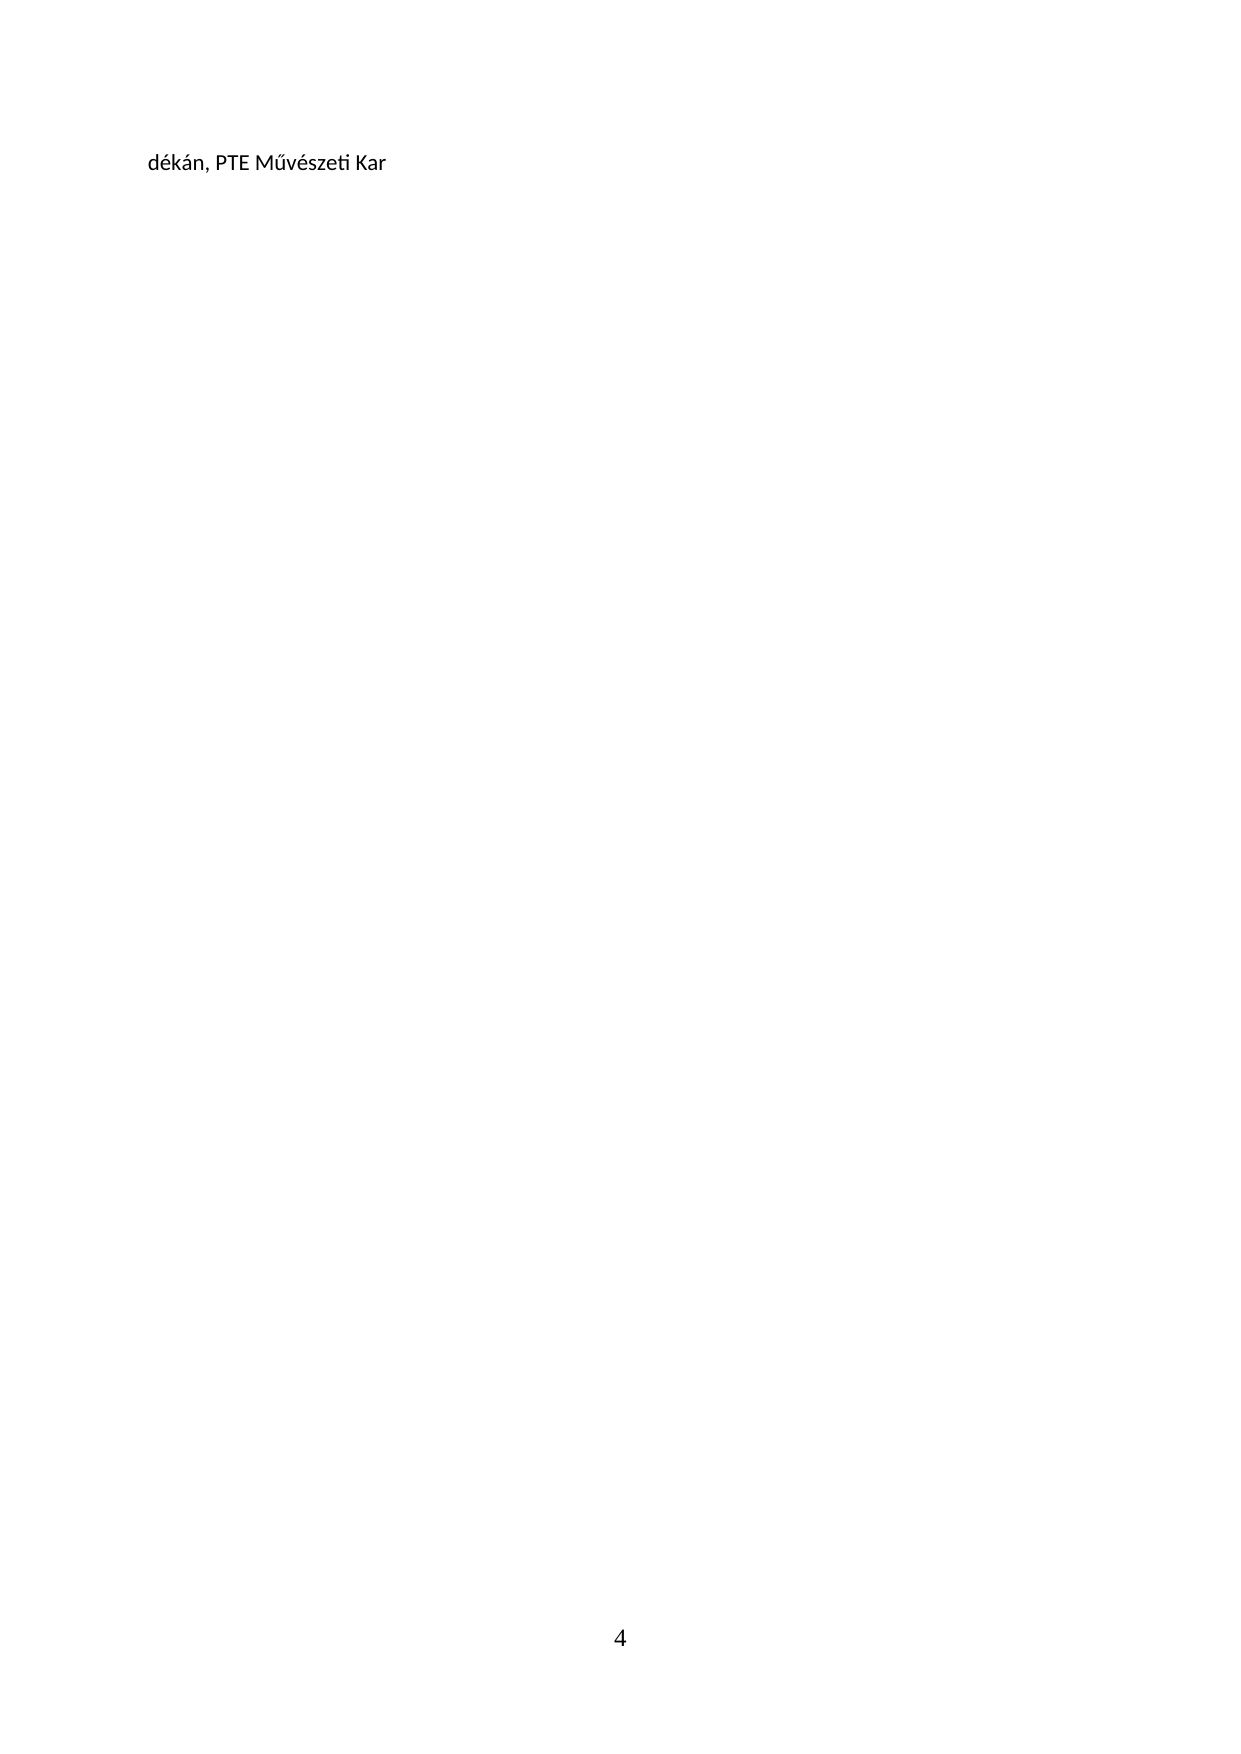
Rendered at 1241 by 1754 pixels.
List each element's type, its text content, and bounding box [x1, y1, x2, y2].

text dékán, PTE Művészeti Kar [148, 148, 1093, 204]
